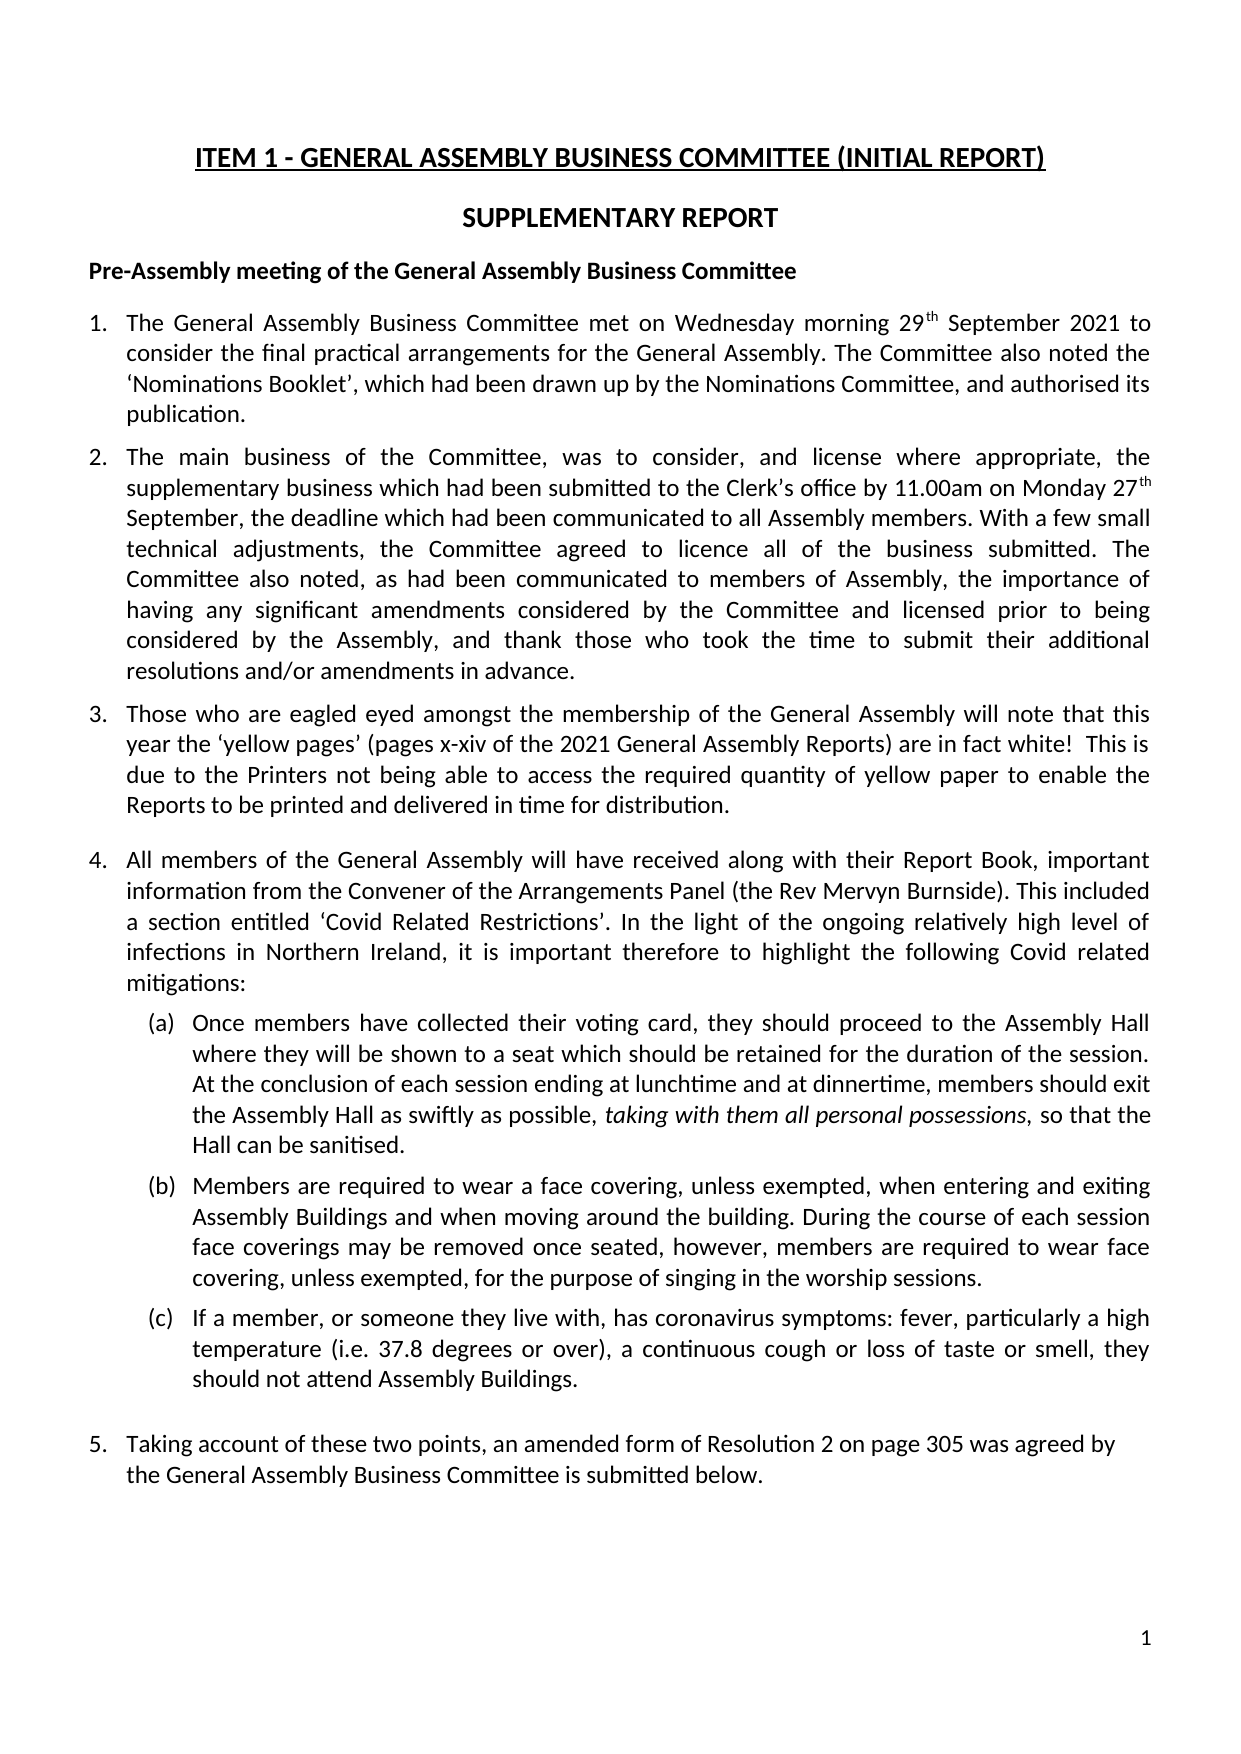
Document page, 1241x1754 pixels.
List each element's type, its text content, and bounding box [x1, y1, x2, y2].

list Once members have collected their voting card, they should proceed to the Assembly Hall where they will be shown to a seat which should be retained for the duration of the session. At the conclusion of each session ending at lunchtime and at dinnertime, members should exit the Assembly Hall as swiftly as possible, taking with them all personal possessions, so that the Hall can be sanitised. [148, 1007, 1152, 1160]
list If a member, or someone they live with, has coronavirus symptoms: fever, particularly a high temperature (i.e. 37.8 degrees or over), a continuous cough or loss of taste or smell, they should not attend Assembly Buildings. [148, 1303, 1152, 1394]
text Pre-Assembly meeting of the General Assembly Business Committee [89, 256, 1152, 286]
list Taking account of these two points, an amended form of Resolution 2 on page 305 was agreed by the General Assembly Business Committee is submitted below. [89, 1428, 1152, 1489]
list Those who are eagled eyed amongst the membership of the General Assembly will note that this year the ‘yellow pages’ (pages x-xiv of the 2021 General Assembly Reports) are in fact white! This is due to the Printers not being able to access the required quantity of yellow paper to enable the Reports to be printed and delivered in time for distribution. [89, 698, 1152, 820]
list All members of the General Assembly will have received along with their Report Book, important information from the Convener of the Arrangements Panel (the Rev Mervyn Burnside). This included a section entitled ‘Covid Related Restrictions’. In the light of the ongoing relatively high level of infections in Northern Ireland, it is important therefore to highlight the following Covid related mitigations: [89, 845, 1152, 997]
list The main business of the Committee, was to consider, and license where appropriate, the supplementary business which had been submitted to the Clerk’s office by 11.00am on Monday 27th September, the deadline which had been communicated to all Assembly members. With a few small technical adjustments, the Committee agreed to licence all of the business submitted. The Committee also noted, as had been communicated to members of Assembly, the importance of having any significant amendments considered by the Committee and licensed prior to being considered by the Assembly, and thank those who took the time to submit their additional resolutions and/or amendments in advance. [89, 441, 1152, 686]
text SUPPLEMENTARY REPORT [89, 199, 1152, 235]
list The General Assembly Business Committee met on Wednesday morning 29th September 2021 to consider the final practical arrangements for the General Assembly. The Committee also noted the ‘Nominations Booklet’, which had been drawn up by the Nominations Committee, and authorised its publication. [89, 307, 1152, 429]
text ITEM 1 - GENERAL ASSEMBLY BUSINESS COMMITTEE (INITIAL REPORT) [89, 139, 1152, 174]
list Members are required to wear a face covering, unless exempted, when entering and exiting Assembly Buildings and when moving around the building. During the course of each session face coverings may be removed once seated, however, members are required to wear face covering, unless exempted, for the purpose of singing in the worship sessions. [148, 1170, 1152, 1292]
